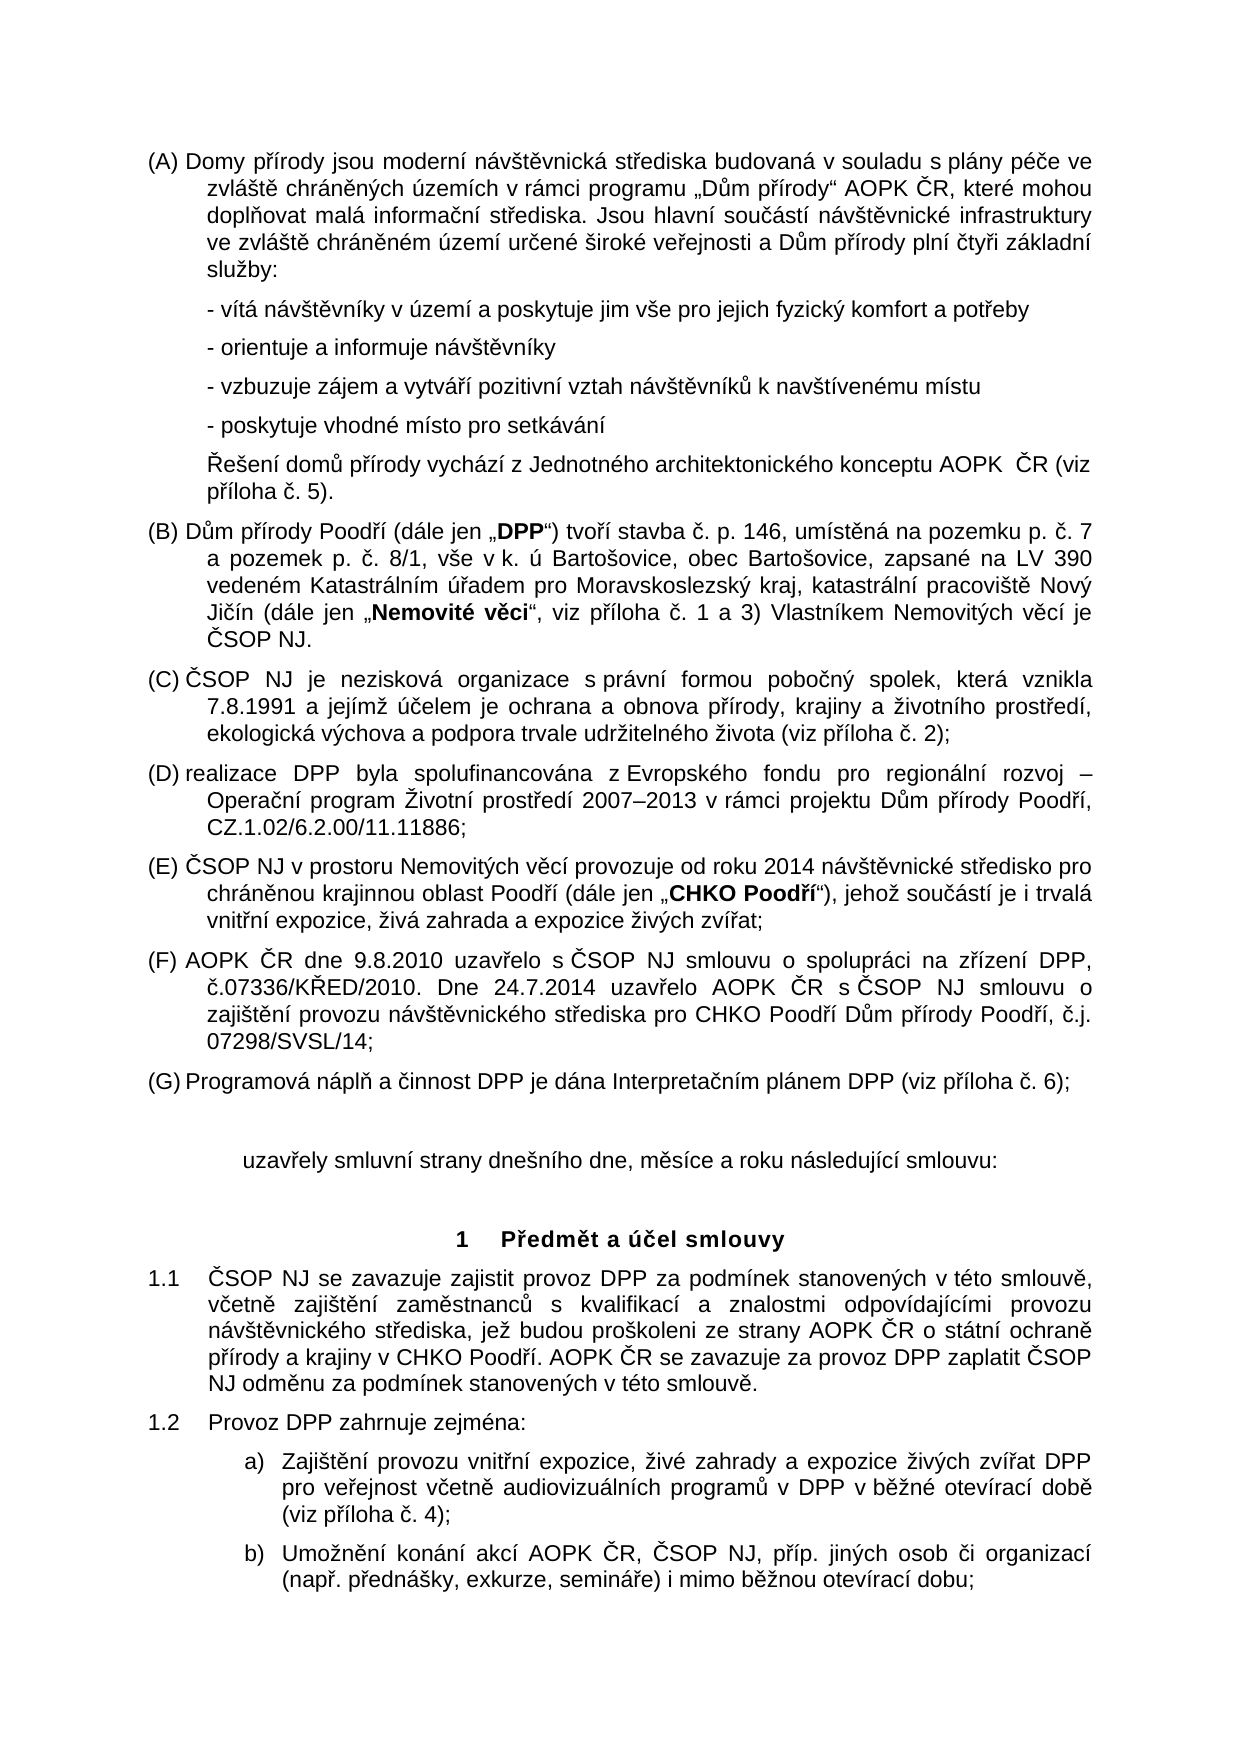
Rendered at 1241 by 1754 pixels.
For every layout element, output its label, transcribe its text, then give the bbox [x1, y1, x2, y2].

text Řešení domů přírody vychází z Jednotného architektonického konceptu AOPK ČR (viz příloha č. 5). [207, 451, 1093, 505]
subtitle Provoz DPP zahrnuje zejména: [148, 1409, 1093, 1435]
list Zajištění provozu vnitřní expozice, živé zahrady a expozice živých zvířat DPP pro veřejnost včetně audiovizuálních programů v DPP v běžné otevírací době (viz příloha č. 4); [244, 1448, 1093, 1527]
text - orientuje a informuje návštěvníky [148, 334, 1093, 361]
list AOPK ČR dne 9.8.2010 uzavřelo s ČSOP NJ smlouvu o spolupráci na zřízení DPP, č.07336/KŘED/2010. Dne 24.7.2014 uzavřelo AOPK ČR s ČSOP NJ smlouvu o zajištění provozu návštěvnického střediska pro CHKO Poodří Dům přírody Poodří, č.j. 07298/SVSL/14; [148, 947, 1093, 1055]
list ČSOP NJ je nezisková organizace s právní formou pobočný spolek, která vznikla 7.8.1991 a jejímž účelem je ochrana a obnova přírody, krajiny a životního prostředí, ekologická výchova a podpora trvale udržitelného života (viz příloha č. 2); [148, 666, 1093, 747]
subtitle Předmět a účel smlouvy [148, 1226, 1093, 1252]
list realizace DPP byla spolufinancována z Evropského fondu pro regionální rozvoj – Operační program Životní prostředí 2007–2013 v rámci projektu Dům přírody Poodří, CZ.1.02/6.2.00/11.11886; [148, 759, 1093, 841]
list - vítá návštěvníky v území a poskytuje jim vše pro jejich fyzický komfort a potřeby [207, 296, 1093, 322]
list Domy přírody jsou moderní návštěvnická střediska budovaná v souladu s plány péče ve zvláště chráněných územích v rámci programu „Dům přírody“ AOPK ČR, které mohou doplňovat malá informační střediska. Jsou hlavní součástí návštěvnické infrastruktury ve zvláště chráněném území určené široké veřejnosti a Dům přírody plní čtyři základní služby: [148, 148, 1093, 283]
list Umožnění konání akcí AOPK ČR, ČSOP NJ, příp. jiných osob či organizací (např. přednášky, exkurze, semináře) i mimo běžnou otevírací dobu; [244, 1539, 1093, 1592]
text uzavřely smluvní strany dnešního dne, měsíce a roku následující smlouvu: [148, 1147, 1093, 1174]
list ČSOP NJ v prostoru Nemovitých věcí provozuje od roku 2014 návštěvnické středisko pro chráněnou krajinnou oblast Poodří (dále jen „CHKO Poodří“), jehož součástí je i trvalá vnitřní expozice, živá zahrada a expozice živých zvířat; [148, 853, 1093, 934]
text - poskytuje vhodné místo pro setkávání [148, 412, 1093, 438]
subtitle ČSOP NJ se zavazuje zajistit provoz DPP za podmínek stanovených v této smlouvě, včetně zajištění zaměstnanců s kvalifikací a znalostmi odpovídajícími provozu návštěvnického střediska, jež budou proškoleni ze strany AOPK ČR o státní ochraně přírody a krajiny v CHKO Poodří. AOPK ČR se zavazuje za provoz DPP zaplatit ČSOP NJ odměnu za podmínek stanovených v této smlouvě. [148, 1265, 1093, 1397]
text - vzbuzuje zájem a vytváří pozitivní vztah návštěvníků k navštívenému místu [148, 373, 1093, 399]
list Dům přírody Poodří (dále jen „DPP“) tvoří stavba č. p. 146, umístěná na pozemku p. č. 7 a pozemek p. č. 8/1, vše v k. ú Bartošovice, obec Bartošovice, zapsané na LV 390 vedeném Katastrálním úřadem pro Moravskoslezský kraj, katastrální pracoviště Nový Jičín (dále jen „Nemovité věci“, viz příloha č. 1 a 3) Vlastníkem Nemovitých věcí je ČSOP NJ. [148, 518, 1093, 653]
list Programová náplň a činnost DPP je dána Interpretačním plánem DPP (viz příloha č. 6); [148, 1068, 1093, 1095]
